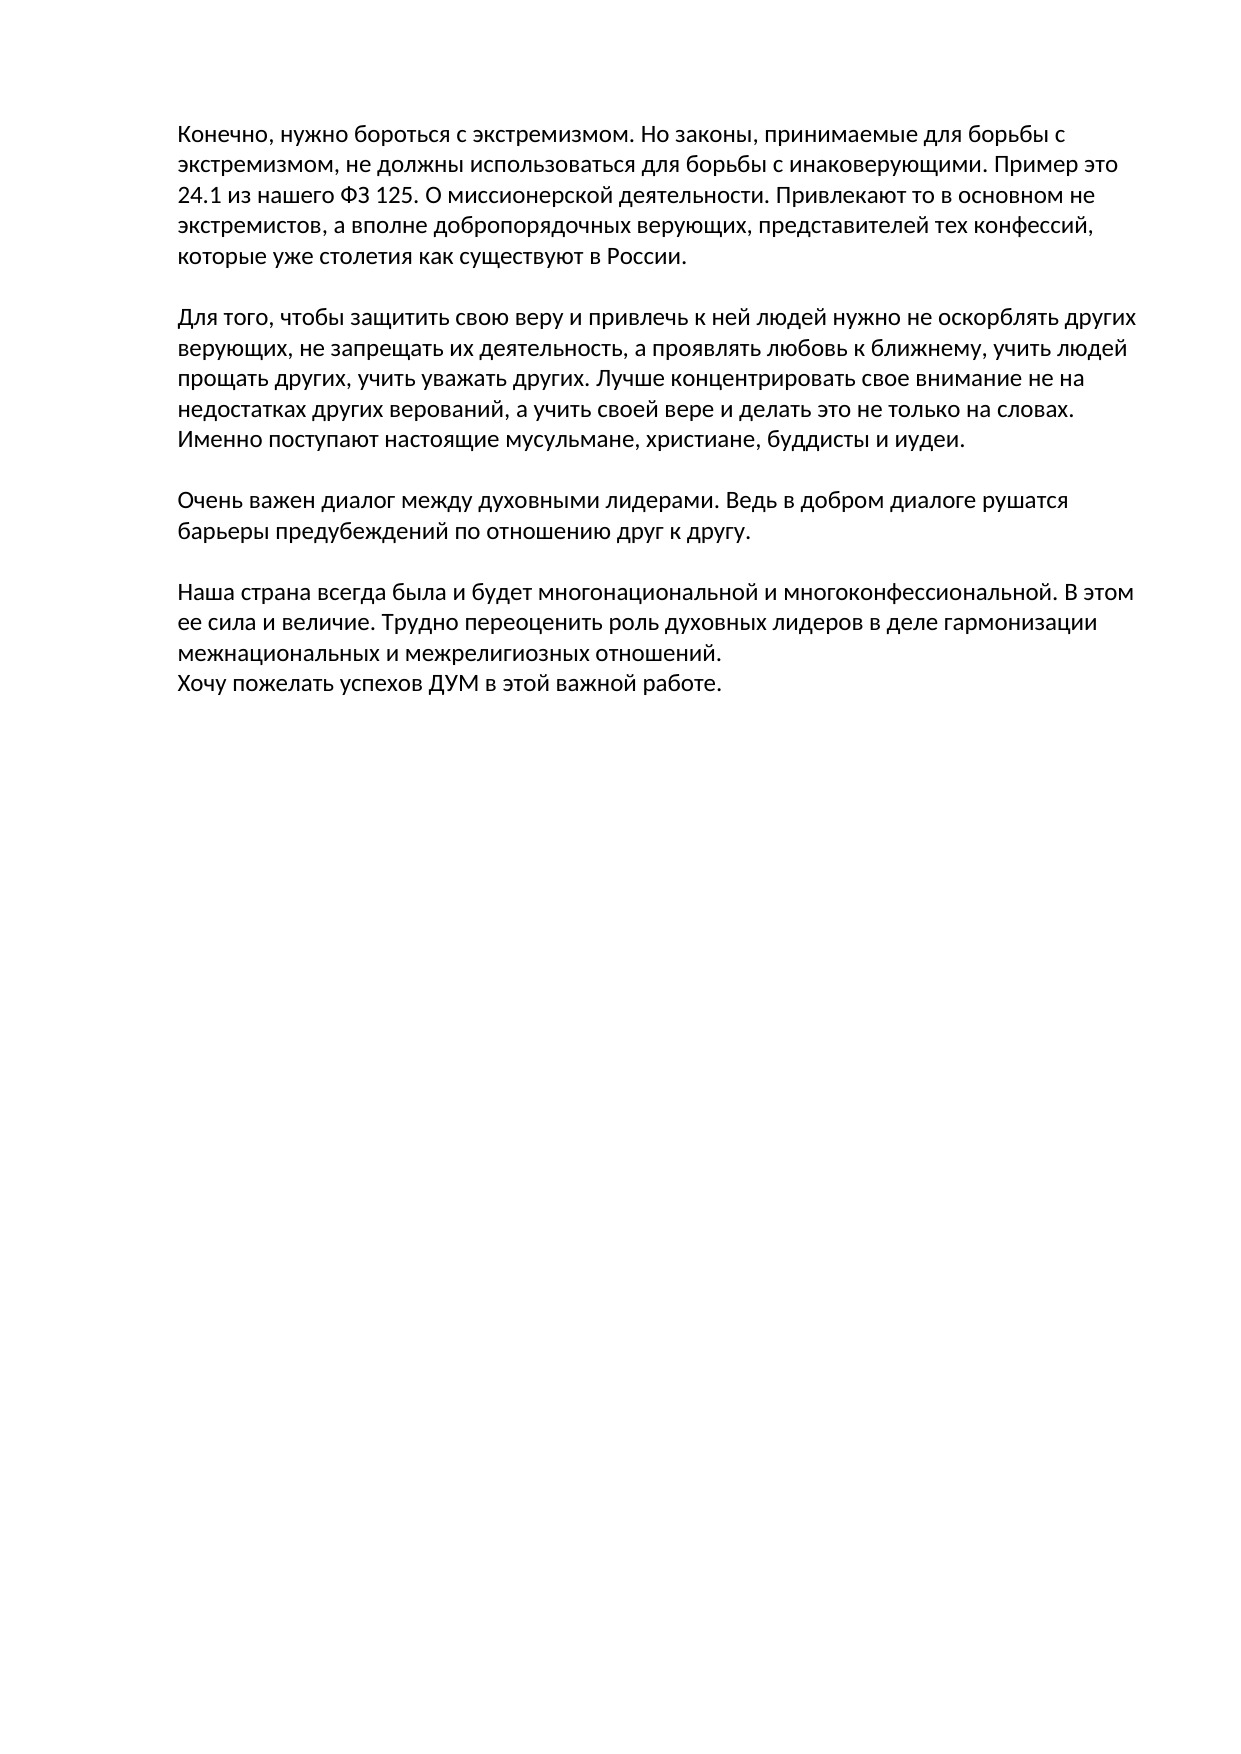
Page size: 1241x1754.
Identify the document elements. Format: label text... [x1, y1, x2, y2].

text Для того, чтобы защитить свою веру и привлечь к ней людей нужно не оскорблять других верующих, не запрещать их деятельность, а проявлять любовь к ближнему, учить людей прощать других, учить уважать других. Лучше концентрировать свое внимание не на недостатках других верований, а учить своей вере и делать это не только на словах. Именно поступают настоящие мусульмане, христиане, буддисты и иудеи. [177, 301, 1152, 454]
text Очень важен диалог между духовными лидерами. Ведь в добром диалоге рушатся барьеры предубеждений по отношению друг к другу. [177, 484, 1152, 545]
text Хочу пожелать успехов ДУМ в этой важной работе. [177, 667, 1152, 698]
text Конечно, нужно бороться с экстремизмом. Но законы, принимаемые для борьбы с экстремизмом, не должны использоваться для борьбы с инаковерующими. Пример это 24.1 из нашего ФЗ 125. О миссионерской деятельности. Привлекают то в основном не экстремистов, а вполне добропорядочных верующих, представителей тех конфессий, которые уже столетия как существуют в России. [177, 118, 1152, 271]
text Наша страна всегда была и будет многонациональной и многоконфессиональной. В этом ее сила и величие. Трудно переоценить роль духовных лидеров в деле гармонизации межнациональных и межрелигиозных отношений. [177, 576, 1152, 667]
